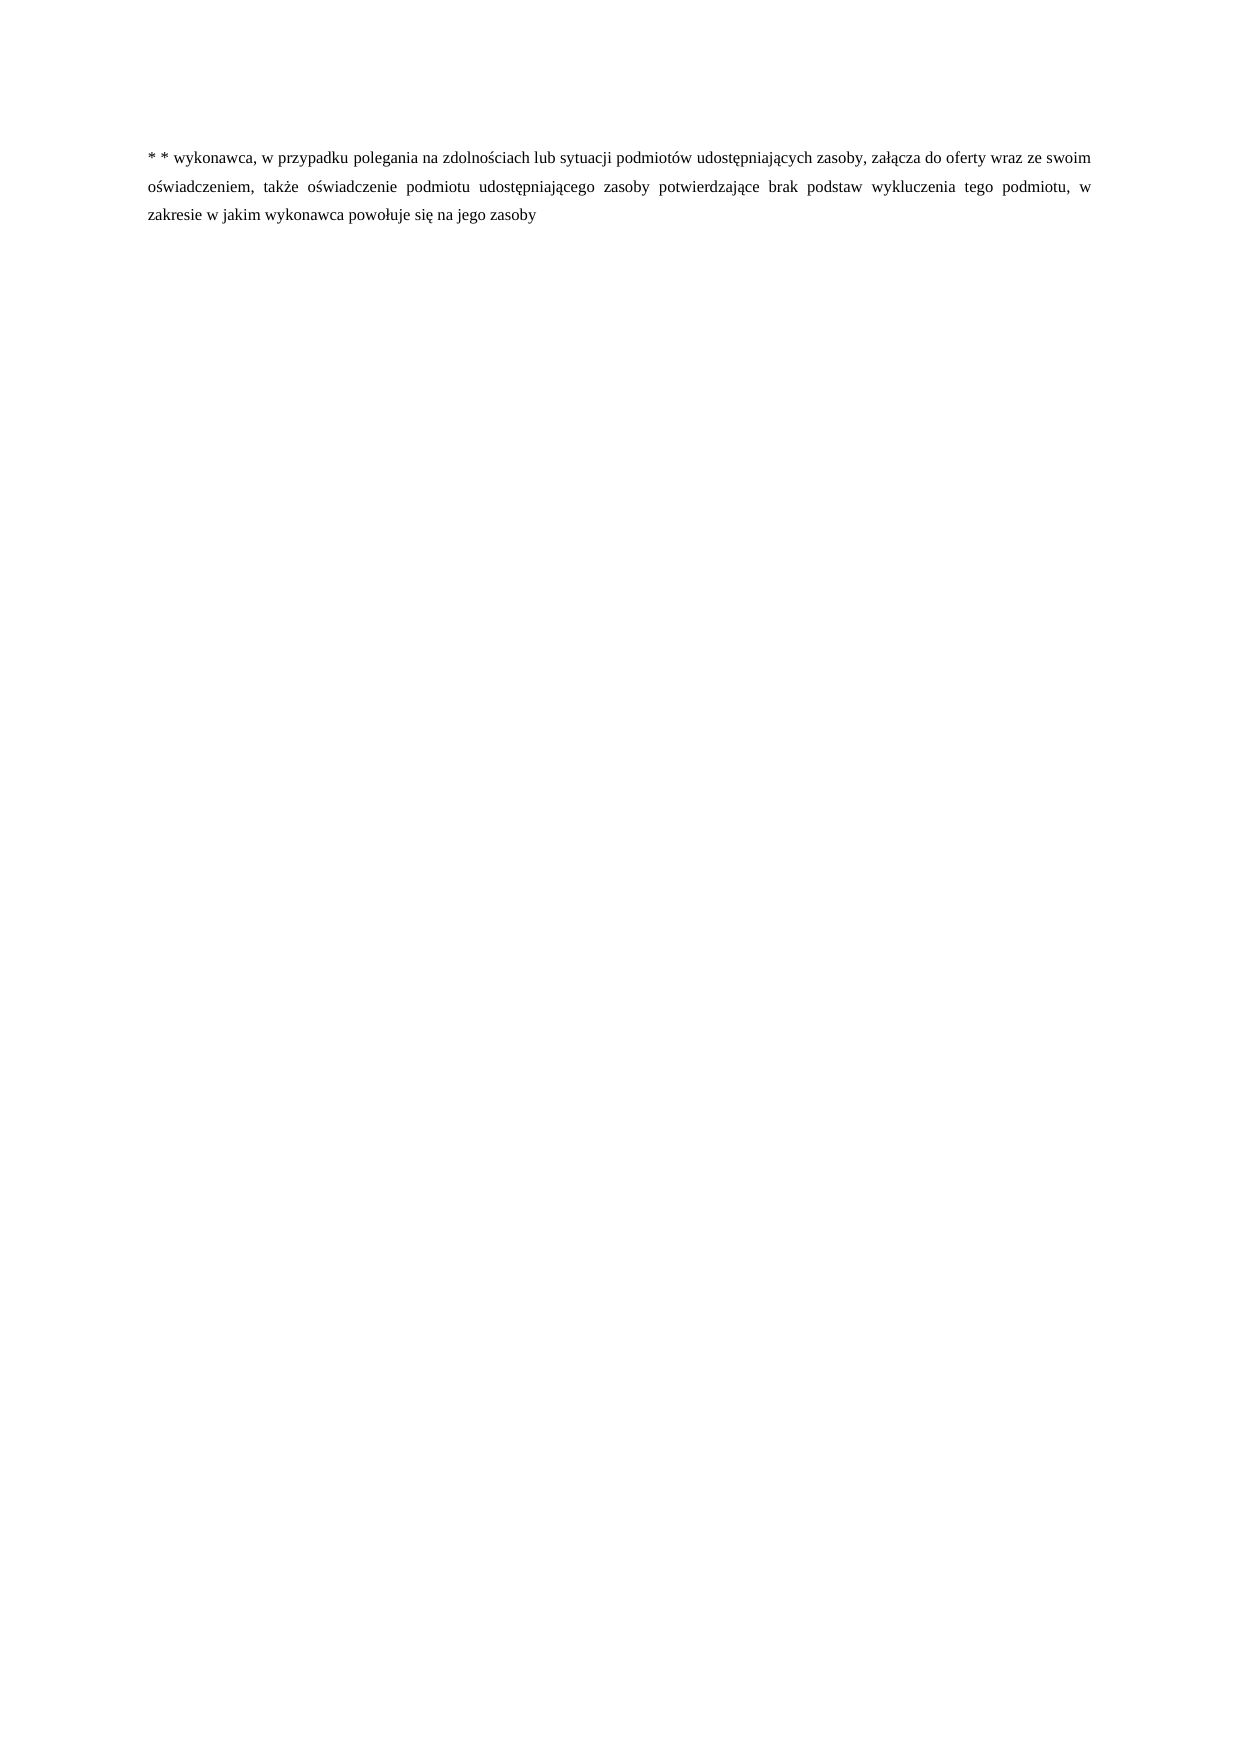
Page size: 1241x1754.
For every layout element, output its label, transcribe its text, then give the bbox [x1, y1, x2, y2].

text * * wykonawca, w przypadku polegania na zdolnościach lub sytuacji podmiotów udostępniających zasoby, załącza do oferty wraz ze swoim oświadczeniem, także oświadczenie podmiotu udostępniającego zasoby potwierdzające brak podstaw wykluczenia tego podmiotu, w zakresie w jakim wykonawca powołuje się na jego zasoby [148, 148, 1093, 224]
